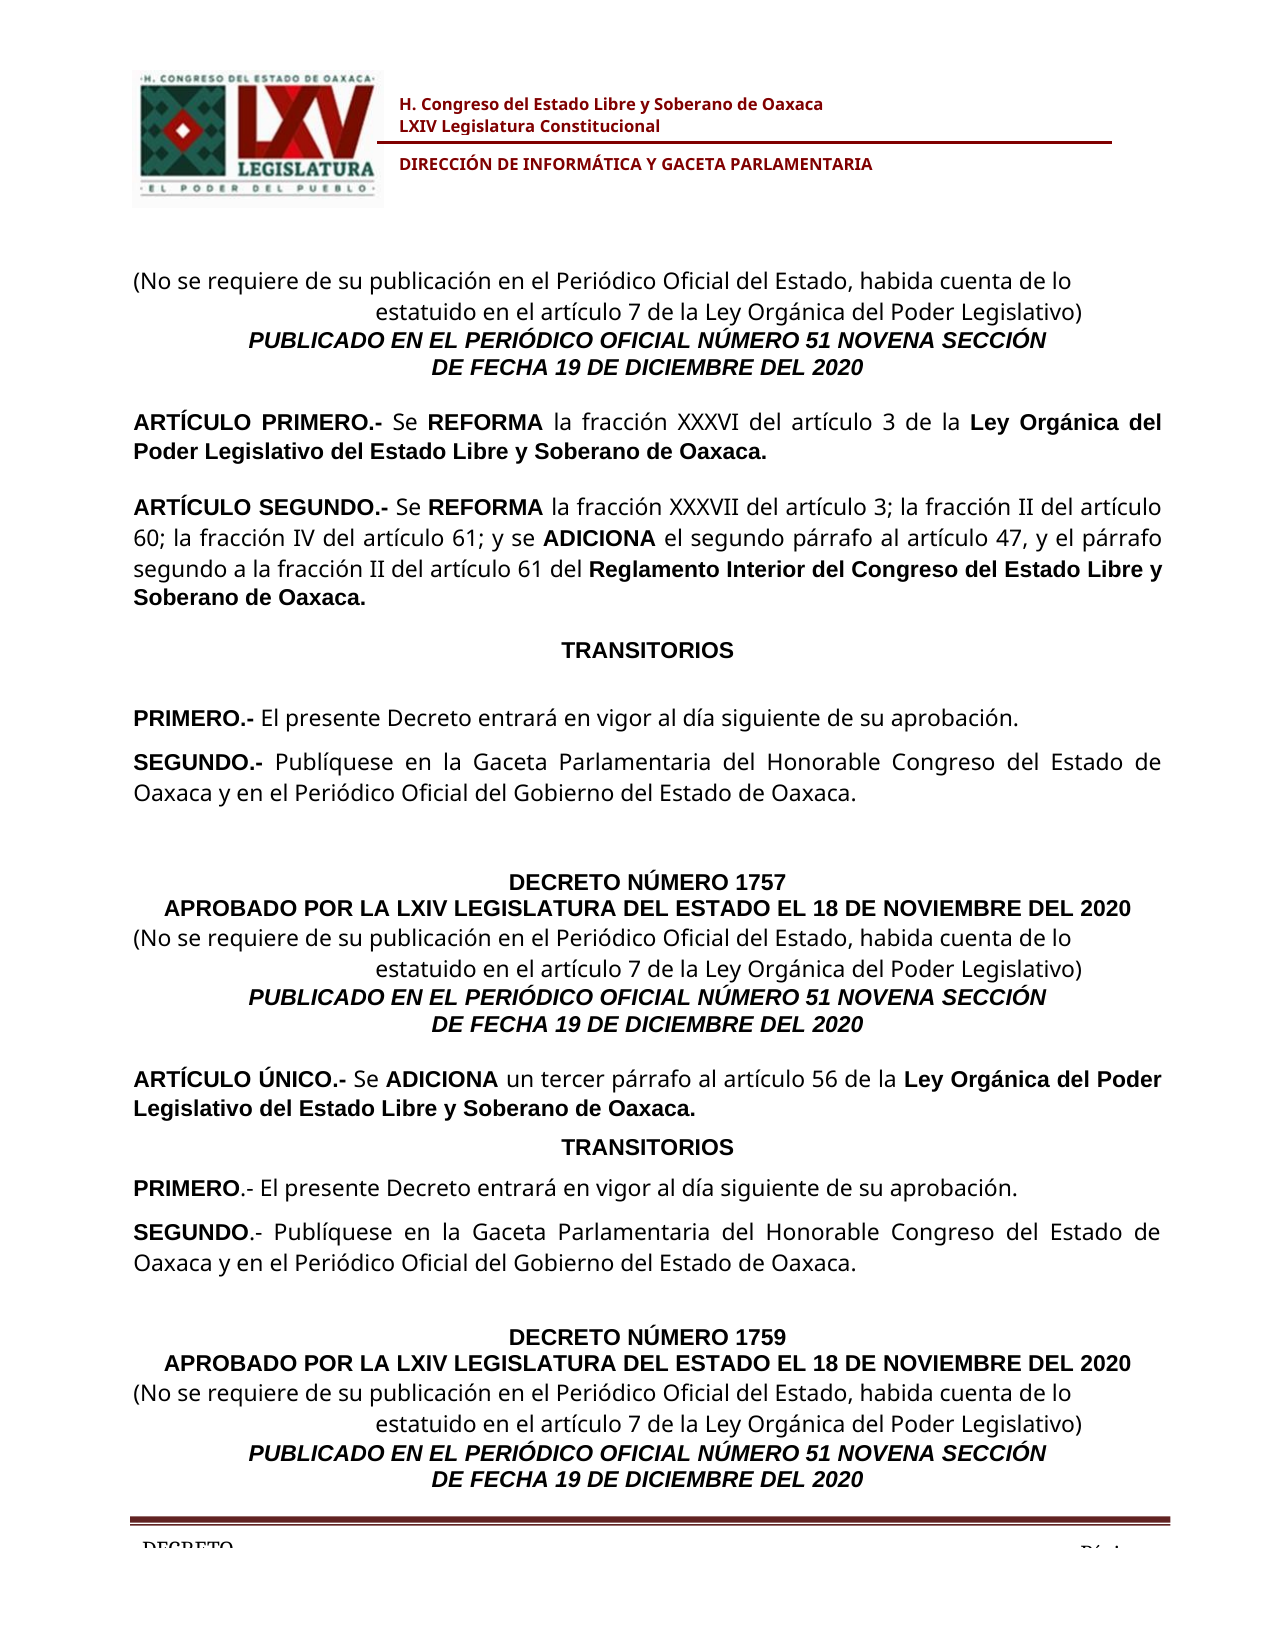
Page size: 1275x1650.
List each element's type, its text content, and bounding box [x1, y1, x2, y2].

text SEGUNDO.- Publíquese en la Gaceta Parlamentaria del Honorable Congreso del Estado de Oaxaca y en el Periódico Oficial del Gobierno del Estado de Oaxaca. [133, 746, 1162, 808]
text APROBADO POR LA LXIV LEGISLATURA DEL ESTADO EL 18 DE NOVIEMBRE DEL 2020 [133, 1351, 1162, 1377]
text SEGUNDO.- Publíquese en la Gaceta Parlamentaria del Honorable Congreso del Estado de Oaxaca y en el Periódico Oficial del Gobierno del Estado de Oaxaca. [133, 1216, 1162, 1279]
subtitle PUBLICADO EN EL PERIÓDICO OFICIAL NÚMERO 51 NOVENA SECCIÓN DE FECHA 19 DE DICIEMBRE DEL 2020 [248, 1440, 1047, 1492]
text ARTÍCULO PRIMERO.- Se REFORMA la fracción XXXVI del artículo 3 de la Ley Orgánica del Poder Legislativo del Estado Libre y Soberano de Oaxaca. [133, 406, 1162, 464]
text (No se requiere de su publicación en el Periódico Oficial del Estado, habida cuenta de lo estatuido en el artículo 7 de la Ley Orgánica del Poder Legislativo) [133, 1377, 1162, 1440]
subtitle DECRETO NÚMERO 1759 [133, 1324, 1161, 1351]
subtitle TRANSITORIOS [133, 1133, 1162, 1160]
text (No se requiere de su publicación en el Periódico Oficial del Estado, habida cuenta de lo estatuido en el artículo 7 de la Ley Orgánica del Poder Legislativo) [133, 265, 1162, 327]
subtitle PUBLICADO EN EL PERIÓDICO OFICIAL NÚMERO 51 NOVENA SECCIÓN DE FECHA 19 DE DICIEMBRE DEL 2020 [248, 984, 1047, 1037]
subtitle DECRETO NÚMERO 1757 [133, 869, 1161, 895]
text PRIMERO.- El presente Decreto entrará en vigor al día siguiente de su aprobación. [133, 1172, 1179, 1203]
text APROBADO POR LA LXIV LEGISLATURA DEL ESTADO EL 18 DE NOVIEMBRE DEL 2020 [133, 895, 1162, 922]
picture [132, 70, 384, 208]
subtitle PUBLICADO EN EL PERIÓDICO OFICIAL NÚMERO 51 NOVENA SECCIÓN DE FECHA 19 DE DICIEMBRE DEL 2020 [248, 327, 1047, 380]
text PRIMERO.- El presente Decreto entrará en vigor al día siguiente de su aprobación. [133, 702, 1179, 733]
text ARTÍCULO SEGUNDO.- Se REFORMA la fracción XXXVII del artículo 3; la fracción II del artículo 60; la fracción IV del artículo 61; y se ADICIONA el segundo párrafo al artículo 47, y el párrafo segundo a la fracción II del artículo 61 del Reglamento Interior del Congreso del Estado Libre y Soberano de Oaxaca. [133, 491, 1162, 611]
text (No se requiere de su publicación en el Periódico Oficial del Estado, habida cuenta de lo estatuido en el artículo 7 de la Ley Orgánica del Poder Legislativo) [133, 922, 1162, 984]
text ARTÍCULO ÚNICO.- Se ADICIONA un tercer párrafo al artículo 56 de la Ley Orgánica del Poder Legislativo del Estado Libre y Soberano de Oaxaca. [133, 1063, 1162, 1121]
subtitle TRANSITORIOS [133, 637, 1162, 663]
